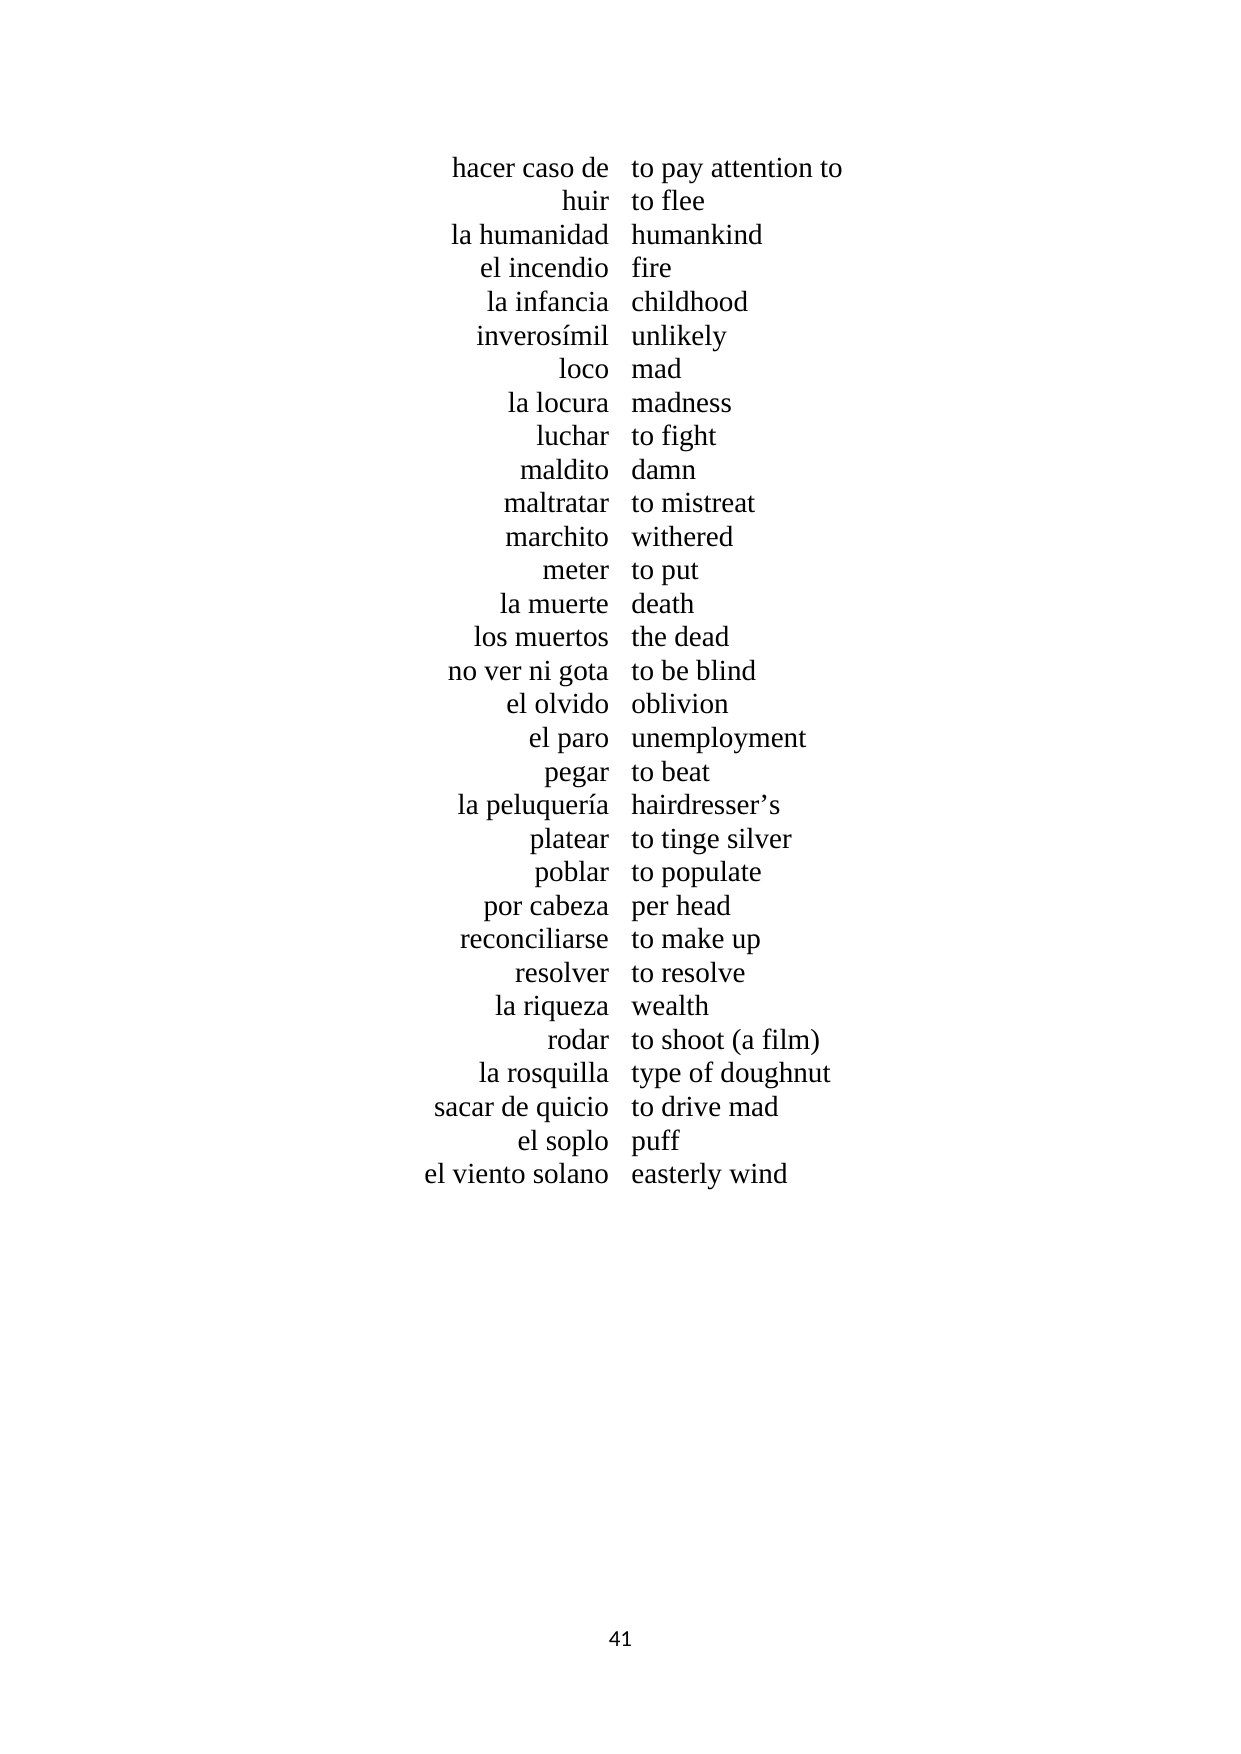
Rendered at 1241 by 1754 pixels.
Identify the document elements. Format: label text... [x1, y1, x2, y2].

table_cell loco [268, 351, 620, 385]
table_cell hairdresser’s [620, 787, 977, 821]
table_cell to flee [620, 184, 977, 217]
table_cell per head [620, 888, 977, 921]
table_cell to pay attention to [620, 150, 977, 183]
table_cell maldito [268, 452, 620, 485]
table_cell huir [268, 184, 620, 217]
table_cell wealth [620, 989, 977, 1022]
table_cell easterly wind [620, 1156, 977, 1190]
table_cell la peluquería [268, 787, 620, 821]
table_cell el viento solano [268, 1156, 620, 1190]
table_cell los muertos [268, 620, 620, 653]
table_cell the dead [620, 620, 977, 653]
table_cell la muerte [268, 586, 620, 619]
table_cell el paro [268, 720, 620, 754]
table_cell death [620, 586, 977, 619]
table_cell maltratar [268, 485, 620, 519]
table_cell to resolve [620, 955, 977, 988]
table_cell resolver [268, 955, 620, 988]
table_cell to fight [620, 418, 977, 452]
table_cell el soplo [268, 1123, 620, 1156]
table_cell unemployment [620, 720, 977, 754]
table_cell por cabeza [268, 888, 620, 921]
table_cell meter [268, 553, 620, 586]
table_cell mad [620, 351, 977, 385]
table_cell platear [268, 821, 620, 854]
table_cell marchito [268, 519, 620, 552]
table_cell inverosímil [268, 318, 620, 351]
table_cell puff [620, 1123, 977, 1156]
table_cell pegar [268, 754, 620, 787]
table_cell to mistreat [620, 485, 977, 519]
table_cell reconciliarse [268, 921, 620, 955]
table_cell unlikely [620, 318, 977, 351]
table_cell rodar [268, 1022, 620, 1056]
table_cell to tinge silver [620, 821, 977, 854]
table_cell el incendio [268, 251, 620, 284]
table_cell to shoot (a film) [620, 1022, 977, 1056]
table_cell la infancia [268, 284, 620, 318]
table_cell la humanidad [268, 217, 620, 251]
table_cell withered [620, 519, 977, 552]
table_cell to populate [620, 854, 977, 888]
table_cell damn [620, 452, 977, 485]
table_cell to be blind [620, 653, 977, 687]
table_cell la riqueza [268, 989, 620, 1022]
table_cell el olvido [268, 687, 620, 720]
table_cell luchar [268, 418, 620, 452]
table_cell childhood [620, 284, 977, 318]
table_cell sacar de quicio [268, 1089, 620, 1123]
table_cell to drive mad [620, 1089, 977, 1123]
table_cell no ver ni gota [268, 653, 620, 687]
table_cell type of doughnut [620, 1056, 977, 1089]
table_cell oblivion [620, 687, 977, 720]
table_cell fire [620, 251, 977, 284]
table_cell la locura [268, 385, 620, 418]
table_cell to beat [620, 754, 977, 787]
table_cell to make up [620, 921, 977, 955]
table_cell humankind [620, 217, 977, 251]
table_cell madness [620, 385, 977, 418]
table_cell hacer caso de [268, 150, 620, 183]
table_cell to put [620, 553, 977, 586]
table_cell poblar [268, 854, 620, 888]
table_cell la rosquilla [268, 1056, 620, 1089]
